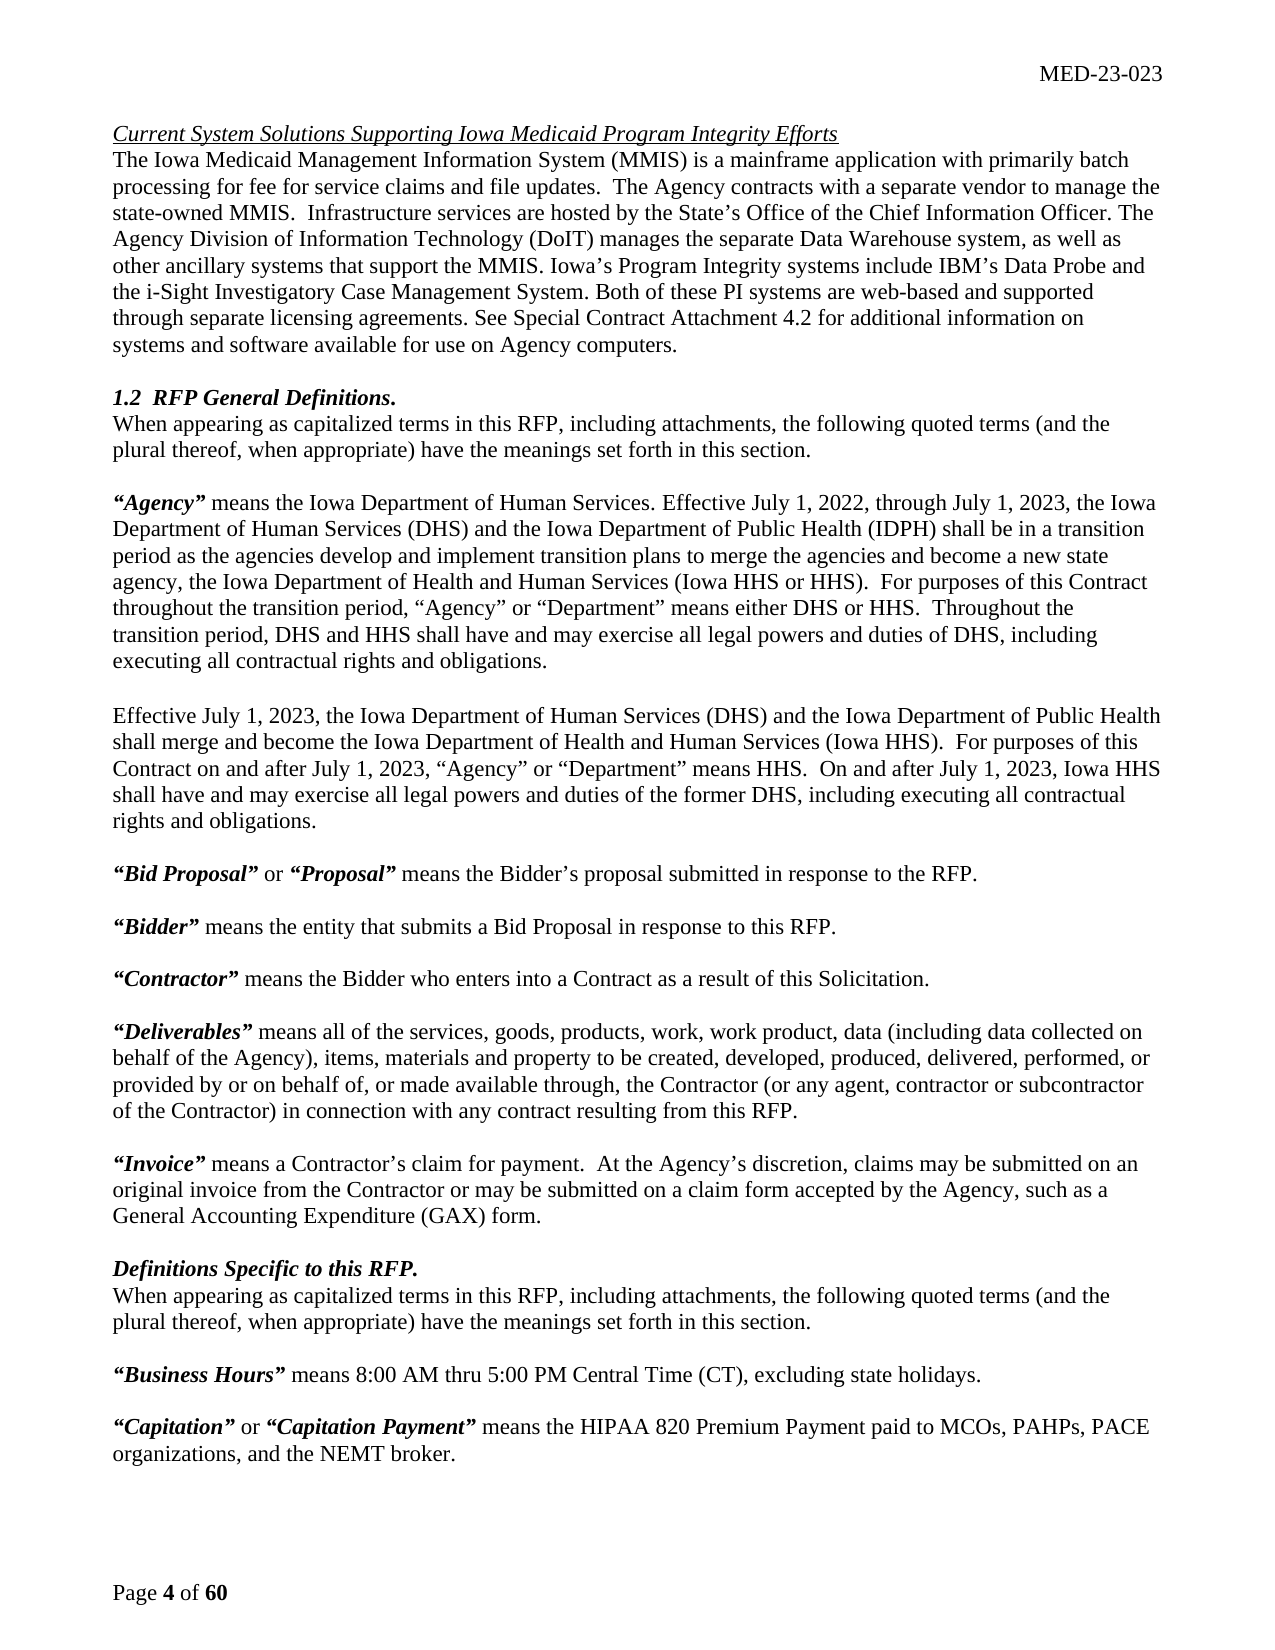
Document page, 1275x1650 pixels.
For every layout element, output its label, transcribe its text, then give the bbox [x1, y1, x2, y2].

text The Iowa Medicaid Management Information System (MMIS) is a mainframe application with primarily batch processing for fee for service claims and file updates. The Agency contracts with a separate vendor to manage the state-owned MMIS. Infrastructure services are hosted by the State’s Office of the Chief Information Officer. The Agency Division of Information Technology (DoIT) manages the separate Data Warehouse system, as well as other ancillary systems that support the MMIS. Iowa’s Program Integrity systems include IBM’s Data Probe and the i-Sight Investigatory Case Management System. Both of these PI systems are web-based and supported through separate licensing agreements. See Special Contract Attachment 4.2 for additional information on systems and software available for use on Agency computers. [112, 146, 1162, 357]
text 1.2 RFP General Definitions. [112, 383, 1162, 410]
text Current System Solutions Supporting Iowa Medicaid Program Integrity Efforts [112, 120, 1162, 146]
text Effective July 1, 2023, the Iowa Department of Human Services (DHS) and the Iowa Department of Public Health shall merge and become the Iowa Department of Health and Human Services (Iowa HHS). For purposes of this Contract on and after July 1, 2023, “Agency” or “Department” means HHS. On and after July 1, 2023, Iowa HHS shall have and may exercise all legal powers and duties of the former DHS, including executing all contractual rights and obligations. [112, 702, 1162, 834]
text “Deliverables” means all of the services, goods, products, work, work product, data (including data collected on behalf of the Agency), items, materials and property to be created, developed, produced, delivered, performed, or provided by or on behalf of, or made available through, the Contractor (or any agent, contractor or subcontractor of the Contractor) in connection with any contract resulting from this RFP. [112, 1018, 1162, 1123]
text “Contractor” means the Bidder who enters into a Contract as a result of this Solicitation. [112, 965, 1162, 992]
text “Bid Proposal” or “Proposal” means the Bidder’s proposal submitted in response to the RFP. [112, 860, 1162, 886]
text When appearing as capitalized terms in this RFP, including attachments, the following quoted terms (and the plural thereof, when appropriate) have the meanings set forth in this section. [112, 1282, 1162, 1334]
text “Bidder” means the entity that submits a Bid Proposal in response to this RFP. [112, 913, 1162, 939]
text “Agency” means the Iowa Department of Human Services. Effective July 1, 2022, through July 1, 2023, the Iowa Department of Human Services (DHS) and the Iowa Department of Public Health (IDPH) shall be in a transition period as the agencies develop and implement transition plans to merge the agencies and become a new state agency, the Iowa Department of Health and Human Services (Iowa HHS or HHS). For purposes of this Contract throughout the transition period, “Agency” or “Department” means either DHS or HHS. Throughout the transition period, DHS and HHS shall have and may exercise all legal powers and duties of DHS, including executing all contractual rights and obligations. [112, 489, 1162, 673]
text When appearing as capitalized terms in this RFP, including attachments, the following quoted terms (and the plural thereof, when appropriate) have the meanings set forth in this section. [112, 410, 1162, 463]
text Definitions Specific to this RFP. [112, 1255, 1162, 1282]
text “Invoice” means a Contractor’s claim for payment. At the Agency’s discretion, claims may be submitted on an original invoice from the Contractor or may be submitted on a claim form accepted by the Agency, such as a General Accounting Expenditure (GAX) form. [112, 1150, 1162, 1229]
text “Business Hours” means 8:00 AM thru 5:00 PM Central Time (CT), excluding state holidays. [112, 1361, 1162, 1387]
text “Capitation” or “Capitation Payment” means the HIPAA 820 Premium Payment paid to MCOs, PAHPs, PACE organizations, and the NEMT broker. [112, 1413, 1162, 1466]
